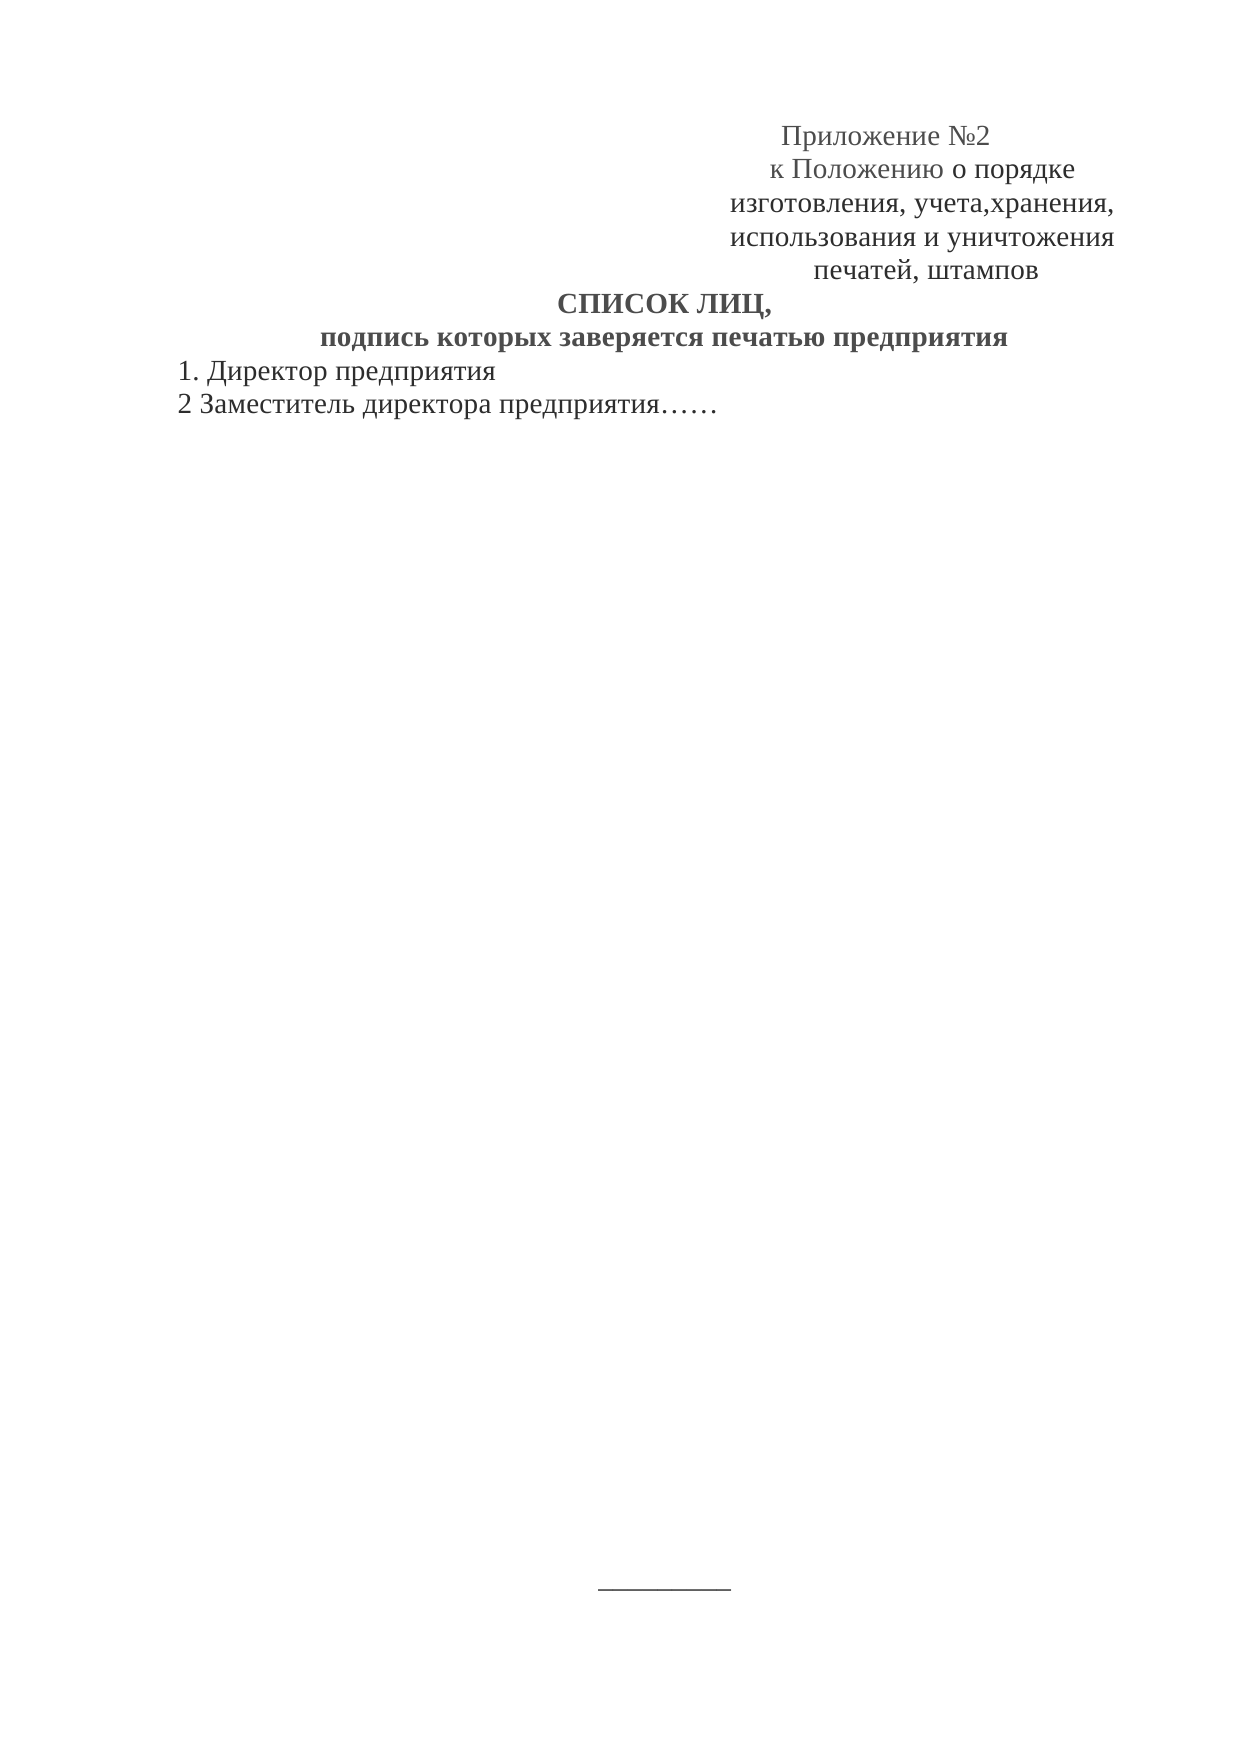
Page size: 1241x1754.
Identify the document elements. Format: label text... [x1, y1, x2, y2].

text Приложение №2 [177, 118, 1152, 152]
text 1. Директор предприятия [177, 353, 1152, 386]
text подпись которых заверяется печатью предприятия [177, 319, 1152, 353]
text _________ [177, 1560, 1152, 1594]
text к Положению о порядке изготовления, учета,хранения, использования и уничтожения печатей, штампов [693, 152, 1152, 286]
text 2 Заместитель директора предприятия…… [177, 386, 1152, 420]
text СПИСОК ЛИЦ, [177, 286, 1152, 319]
